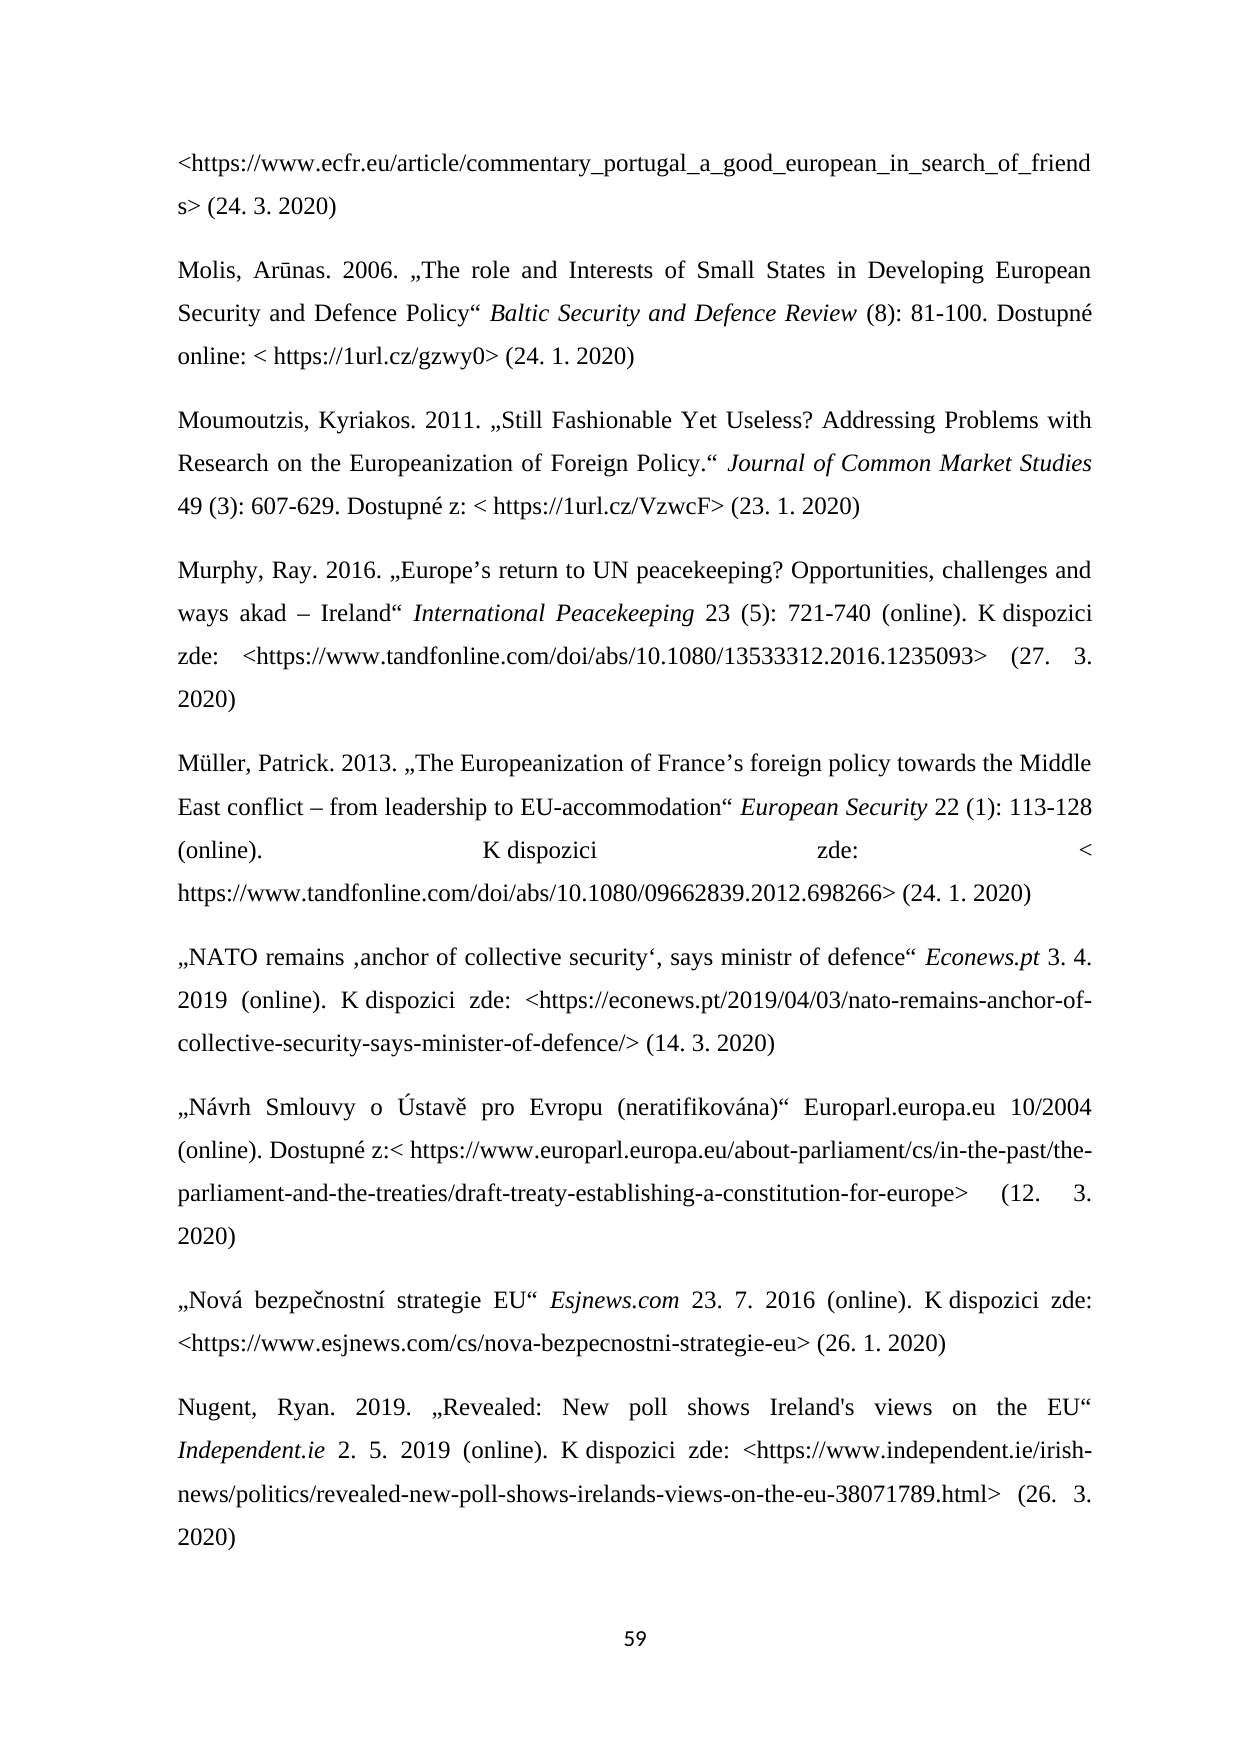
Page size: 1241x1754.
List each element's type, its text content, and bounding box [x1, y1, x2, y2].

text Murphy, Ray. 2016. „Europe’s return to UN peacekeeping? Opportunities, challenges and ways akad – Ireland“ International Peacekeeping 23 (5): 721-740 (online). K dispozici zde: <https://www.tandfonline.com/doi/abs/10.1080/13533312.2016.1235093> (27. 3. 2020) [177, 555, 1092, 713]
text Nugent, Ryan. 2019. „Revealed: New poll shows Ireland's views on the EU“ Independent.ie 2. 5. 2019 (online). K dispozici zde: <https://www.independent.ie/irish-news/politics/revealed-new-poll-shows-irelands-views-on-the-eu-38071789.html> (26. 3. 2020) [177, 1392, 1092, 1551]
text „NATO remains ‚anchor of collective security‘, says ministr of defence“ Econews.pt 3. 4. 2019 (online). K dispozici zde: <https://econews.pt/2019/04/03/nato-remains-anchor-of-collective-security-says-minister-of-defence/> (14. 3. 2020) [177, 942, 1092, 1057]
text Moumoutzis, Kyriakos. 2011. „Still Fashionable Yet Useless? Addressing Problems with Research on the Europeanization of Foreign Policy.“ Journal of Common Market Studies 49 (3): 607-629. Dostupné z: < https://1url.cz/VzwcF> (23. 1. 2020) [177, 405, 1092, 520]
text Müller, Patrick. 2013. „The Europeanization of France’s foreign policy towards the Middle East conflict – from leadership to EU-accommodation“ European Security 22 (1): 113-128 (online). K dispozici zde: < https://www.tandfonline.com/doi/abs/10.1080/09662839.2012.698266> (24. 1. 2020) [177, 748, 1092, 907]
text „Návrh Smlouvy o Ústavě pro Evropu (neratifikována)“ Europarl.europa.eu 10/2004 (online). Dostupné z:< https://www.europarl.europa.eu/about-parliament/cs/in-the-past/the-parliament-and-the-treaties/draft-treaty-establishing-a-constitution-for-europe> (12. 3. 2020) [177, 1092, 1092, 1250]
text Molis, Arūnas. 2006. „The role and Interests of Small States in Developing European Security and Defence Policy“ Baltic Security and Defence Review (8): 81-100. Dostupné online: < https://1url.cz/gzwy0> (24. 1. 2020) [177, 255, 1092, 370]
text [177, 148, 1092, 219]
text „Nová bezpečnostní strategie EU“ Esjnews.com 23. 7. 2016 (online). K dispozici zde: <https://www.esjnews.com/cs/nova-bezpecnostni-strategie-eu> (26. 1. 2020) [177, 1285, 1092, 1357]
